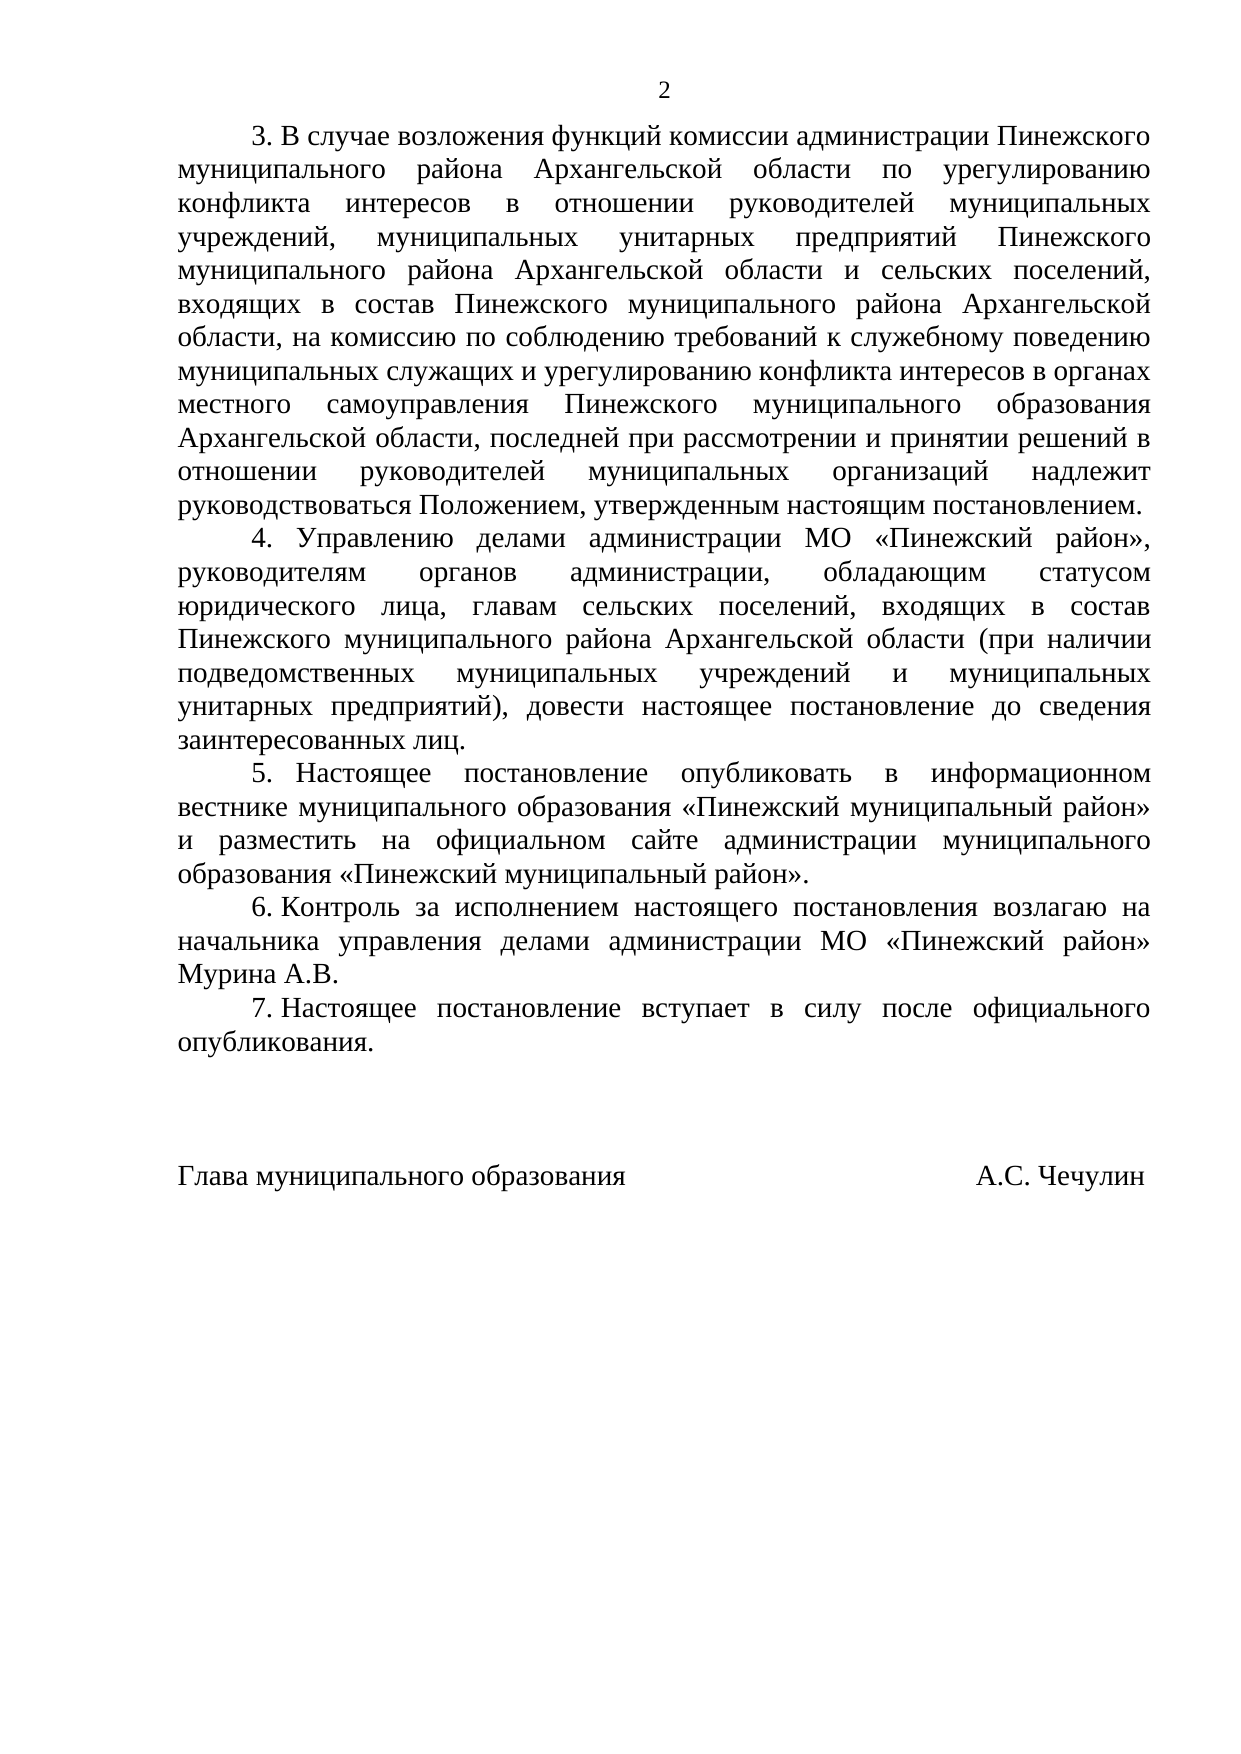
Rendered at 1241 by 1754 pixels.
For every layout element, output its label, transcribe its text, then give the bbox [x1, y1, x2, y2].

list Настоящее постановление вступает в силу после официального опубликования. [177, 990, 1152, 1057]
list 4. Управлению делами администрации МО «Пинежский район», руководителям органов администрации, обладающим статусом юридического лица, главам сельских поселений, входящих в состав Пинежского муниципального района Архангельской области (при наличии подведомственных муниципальных учреждений и муниципальных унитарных предприятий), довести настоящее постановление до сведения заинтересованных лиц. [177, 521, 1152, 755]
text Глава муниципального образования А.С. Чечулин [177, 1158, 1152, 1191]
list Настоящее постановление опубликовать в информационном вестнике муниципального образования «Пинежский муниципальный район» и разместить на официальном сайте администрации муниципального образования «Пинежский муниципальный район». [177, 755, 1152, 889]
list Контроль за исполнением настоящего постановления возлагаю на начальника управления делами администрации МО «Пинежский район» Мурина А.В. [177, 889, 1152, 990]
list 3. В случае возложения функций комиссии администрации Пинежского муниципального района Архангельской области по урегулированию конфликта интересов в отношении руководителей муниципальных учреждений, муниципальных унитарных предприятий Пинежского муниципального района Архангельской области и сельских поселений, входящих в состав Пинежского муниципального района Архангельской области, на комиссию по соблюдению требований к служебному поведению муниципальных служащих и урегулированию конфликта интересов в органах местного самоуправления Пинежского муниципального образования Архангельской области, последней при рассмотрении и принятии решений в отношении руководителей муниципальных организаций надлежит руководствоваться Положением, утвержденным настоящим постановлением. [177, 118, 1152, 521]
